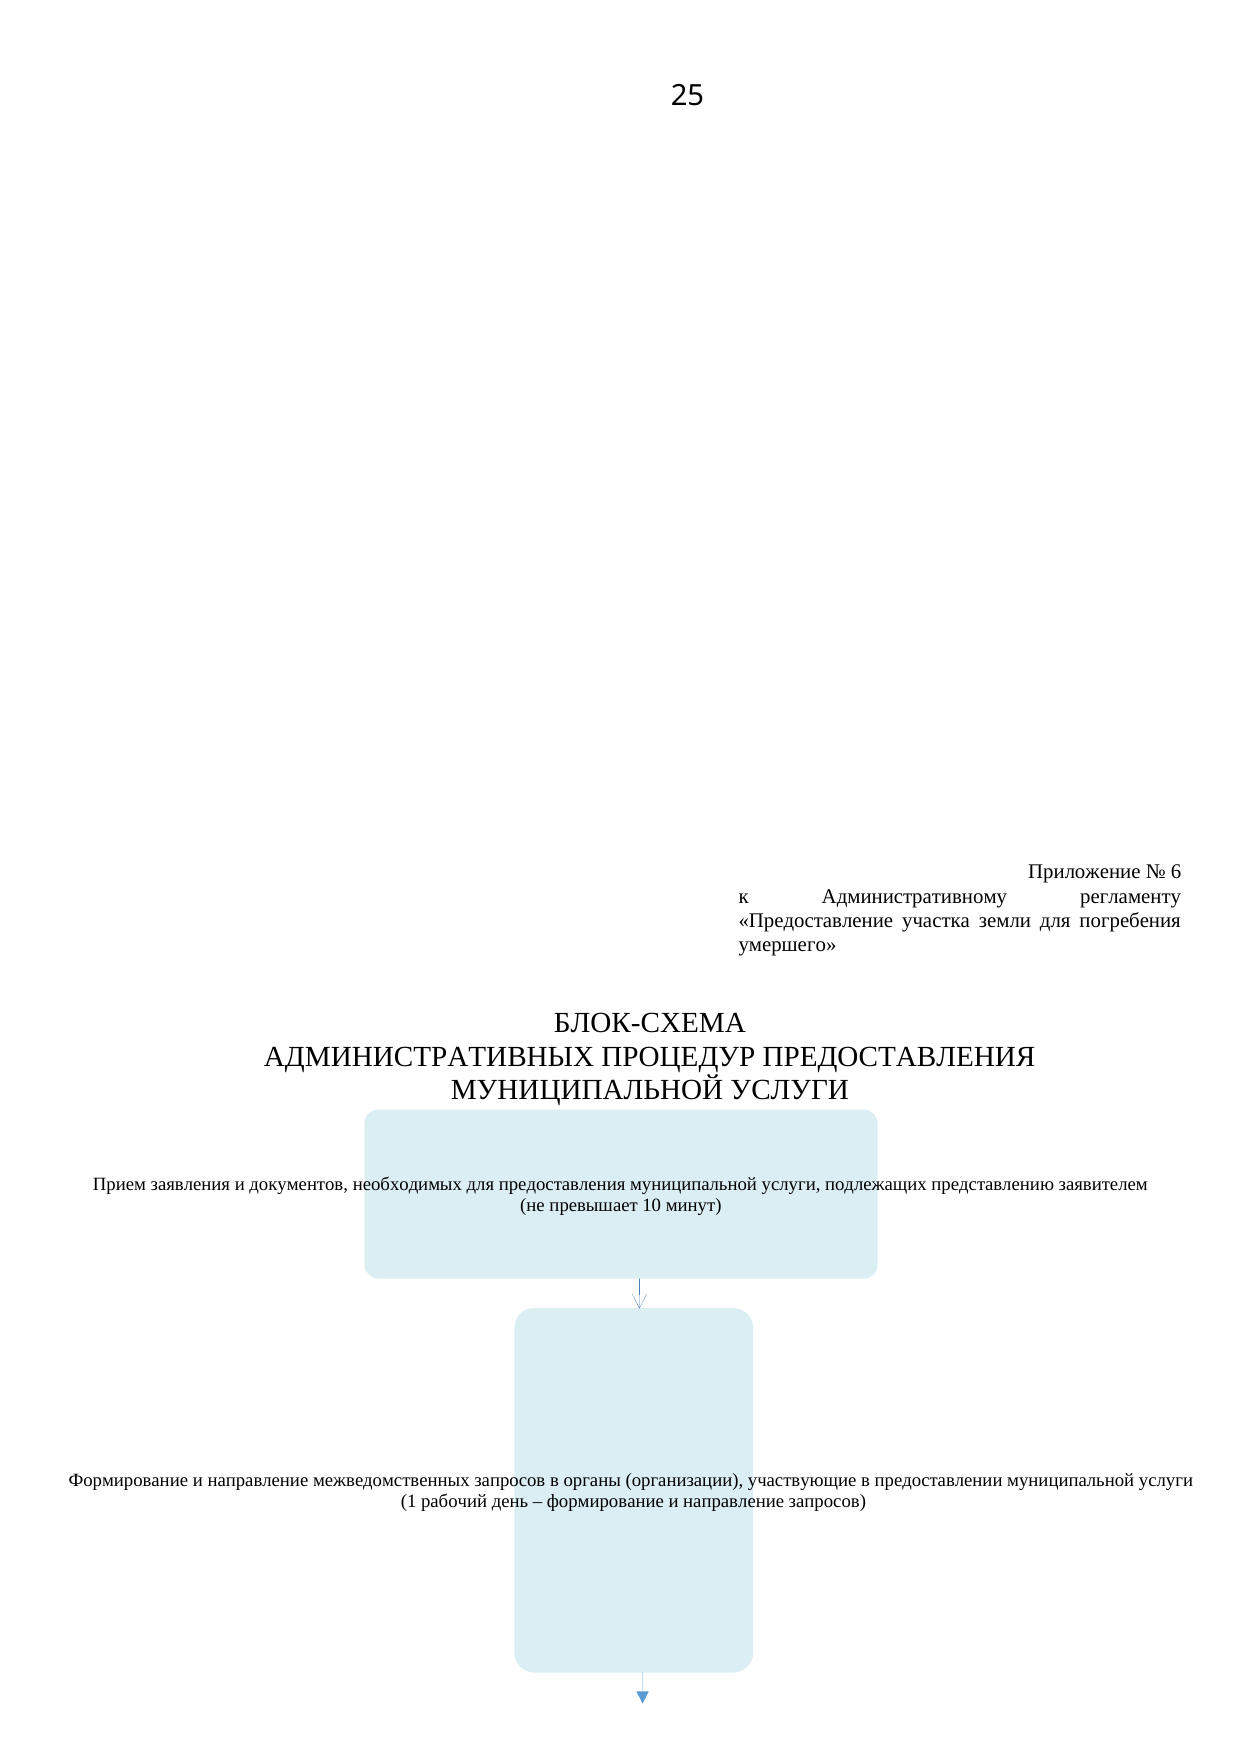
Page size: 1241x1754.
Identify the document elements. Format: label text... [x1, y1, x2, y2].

text к Административному регламенту «Предоставление участка земли для погребения умершего» [738, 883, 1181, 956]
text Приложение № 6 [738, 859, 1181, 883]
text БЛОК-СХЕМА [118, 1005, 1181, 1039]
text МУНИЦИПАЛЬНОЙ УСЛУГИ [118, 1072, 1181, 1106]
text АДМИНИСТРАТИВНЫХ ПРОЦЕДУР ПРЕДОСТАВЛЕНИЯ [118, 1039, 1181, 1072]
